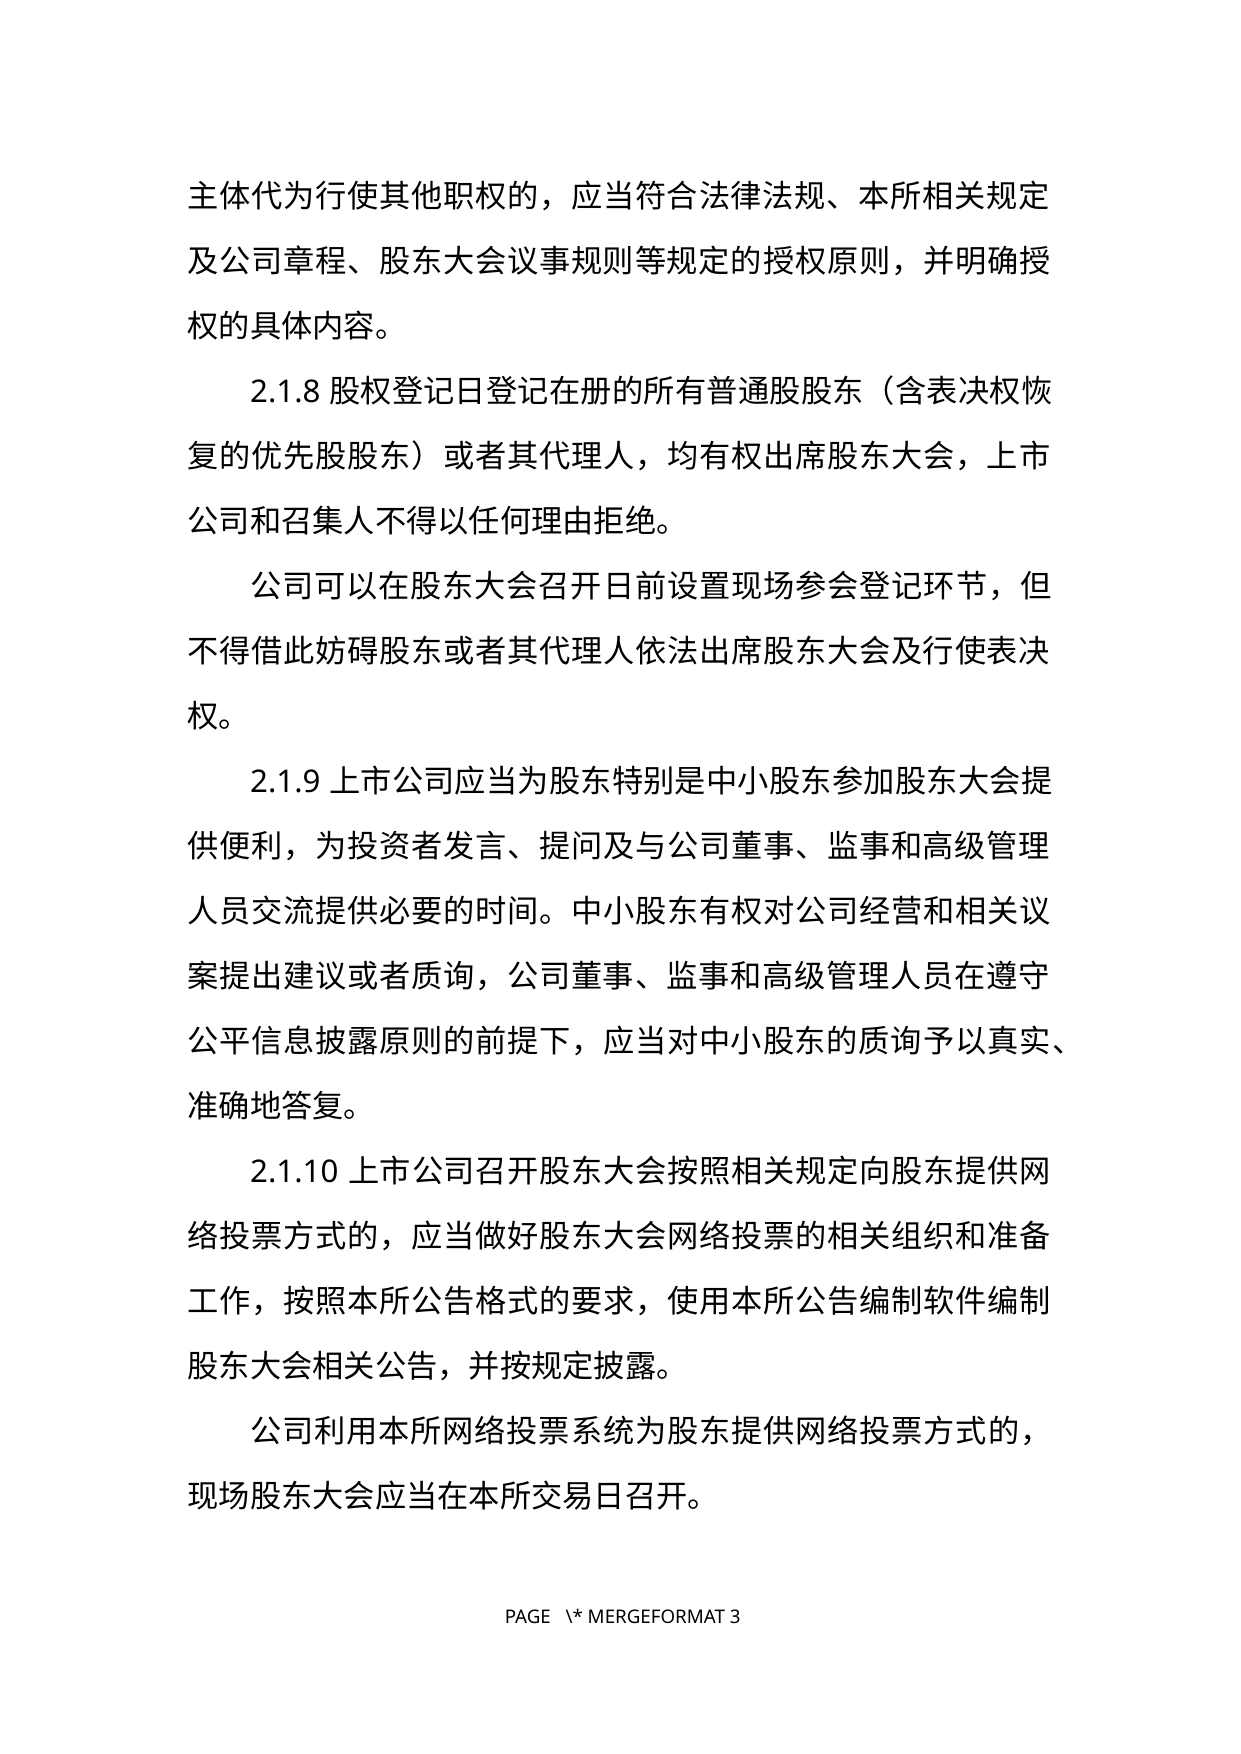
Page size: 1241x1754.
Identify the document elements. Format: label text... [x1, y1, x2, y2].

text 2.1.8 股权登记日登记在册的所有普通股股东（含表决权恢复的优先股股东）或者其代理人，均有权出席股东大会，上市公司和召集人不得以任何理由拒绝。 [187, 357, 1053, 552]
text 2.1.9 上市公司应当为股东特别是中小股东参加股东大会提供便利，为投资者发言、提问及与公司董事、监事和高级管理人员交流提供必要的时间。中小股东有权对公司经营和相关议案提出建议或者质询，公司董事、监事和高级管理人员在遵守公平信息披露原则的前提下，应当对中小股东的质询予以真实、准确地答复。 [187, 747, 1053, 1137]
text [187, 162, 1053, 357]
text 公司可以在股东大会召开日前设置现场参会登记环节，但不得借此妨碍股东或者其代理人依法出席股东大会及行使表决权。 [187, 552, 1053, 747]
text 公司利用本所网络投票系统为股东提供网络投票方式的，现场股东大会应当在本所交易日召开。 [187, 1397, 1053, 1527]
text 2.1.10 上市公司召开股东大会按照相关规定向股东提供网络投票方式的，应当做好股东大会网络投票的相关组织和准备工作，按照本所公告格式的要求，使用本所公告编制软件编制股东大会相关公告，并按规定披露。 [187, 1137, 1053, 1397]
